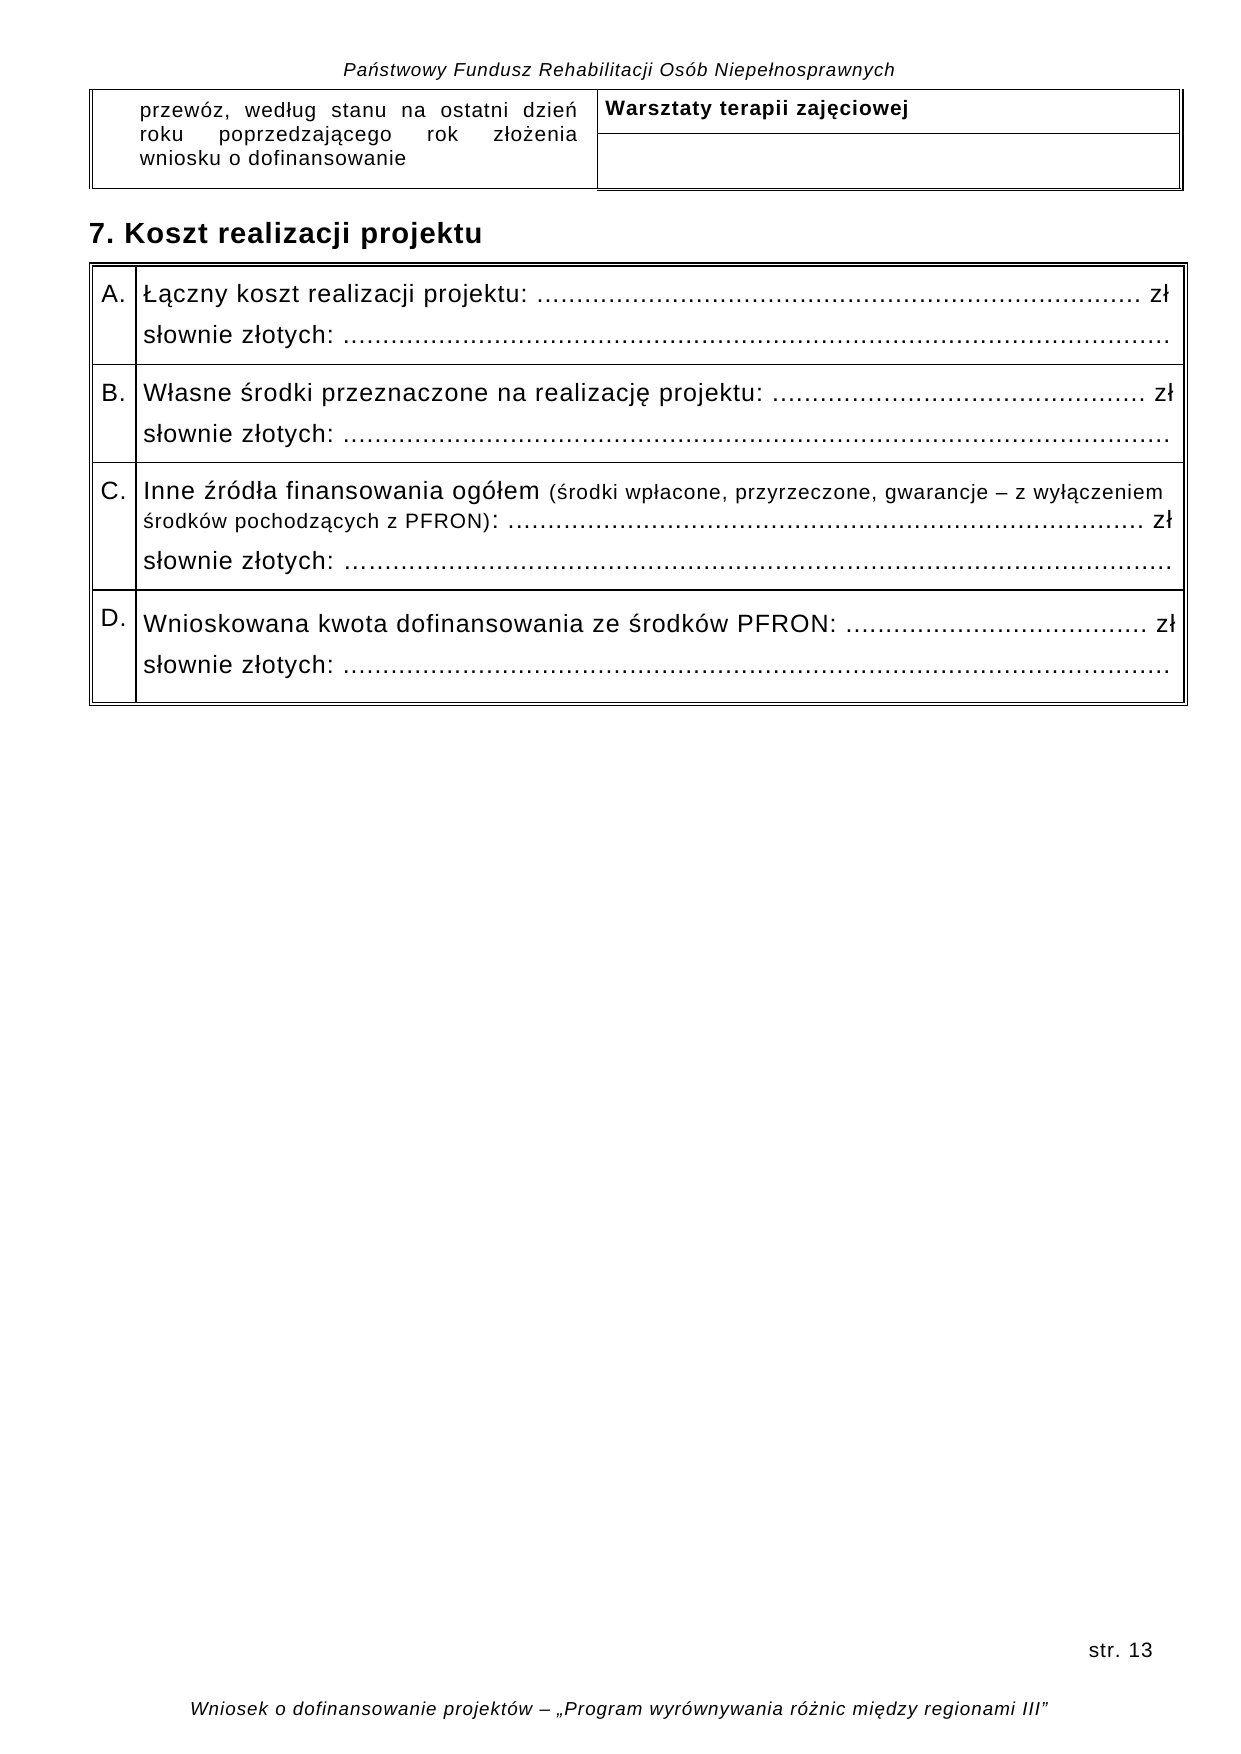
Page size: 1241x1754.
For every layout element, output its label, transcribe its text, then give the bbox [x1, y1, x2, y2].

table_cell Inne źródła finansowania ogółem (środki wpłacone, przyrzeczone, gwarancje – z wyłączeniem środków pochodzących z PFRON): ................................................................................ zł słownie złotych: …..................................................................................................... [137, 463, 1183, 589]
table_header A. [93, 267, 135, 363]
table_header Łączny koszt realizacji projektu: ............................................................................ zł słownie złotych: ........................................................................................................ [137, 267, 1183, 363]
table_cell [598, 134, 1179, 188]
table_cell B. [93, 365, 135, 462]
table_cell Własne środki przeznaczone na realizację projektu: ............................................... zł słownie złotych: ........................................................................................................ [137, 365, 1183, 462]
table_cell D. [93, 591, 135, 701]
text 7. Koszt realizacji projektu [89, 216, 1152, 249]
table_cell Wnioskowana kwota dofinansowania ze środków PFRON: ...................................... zł słownie złotych: ........................................................................................................ [137, 591, 1183, 701]
table_cell Warsztaty terapii zajęciowej [598, 90, 1179, 132]
table_cell C. [93, 463, 135, 589]
